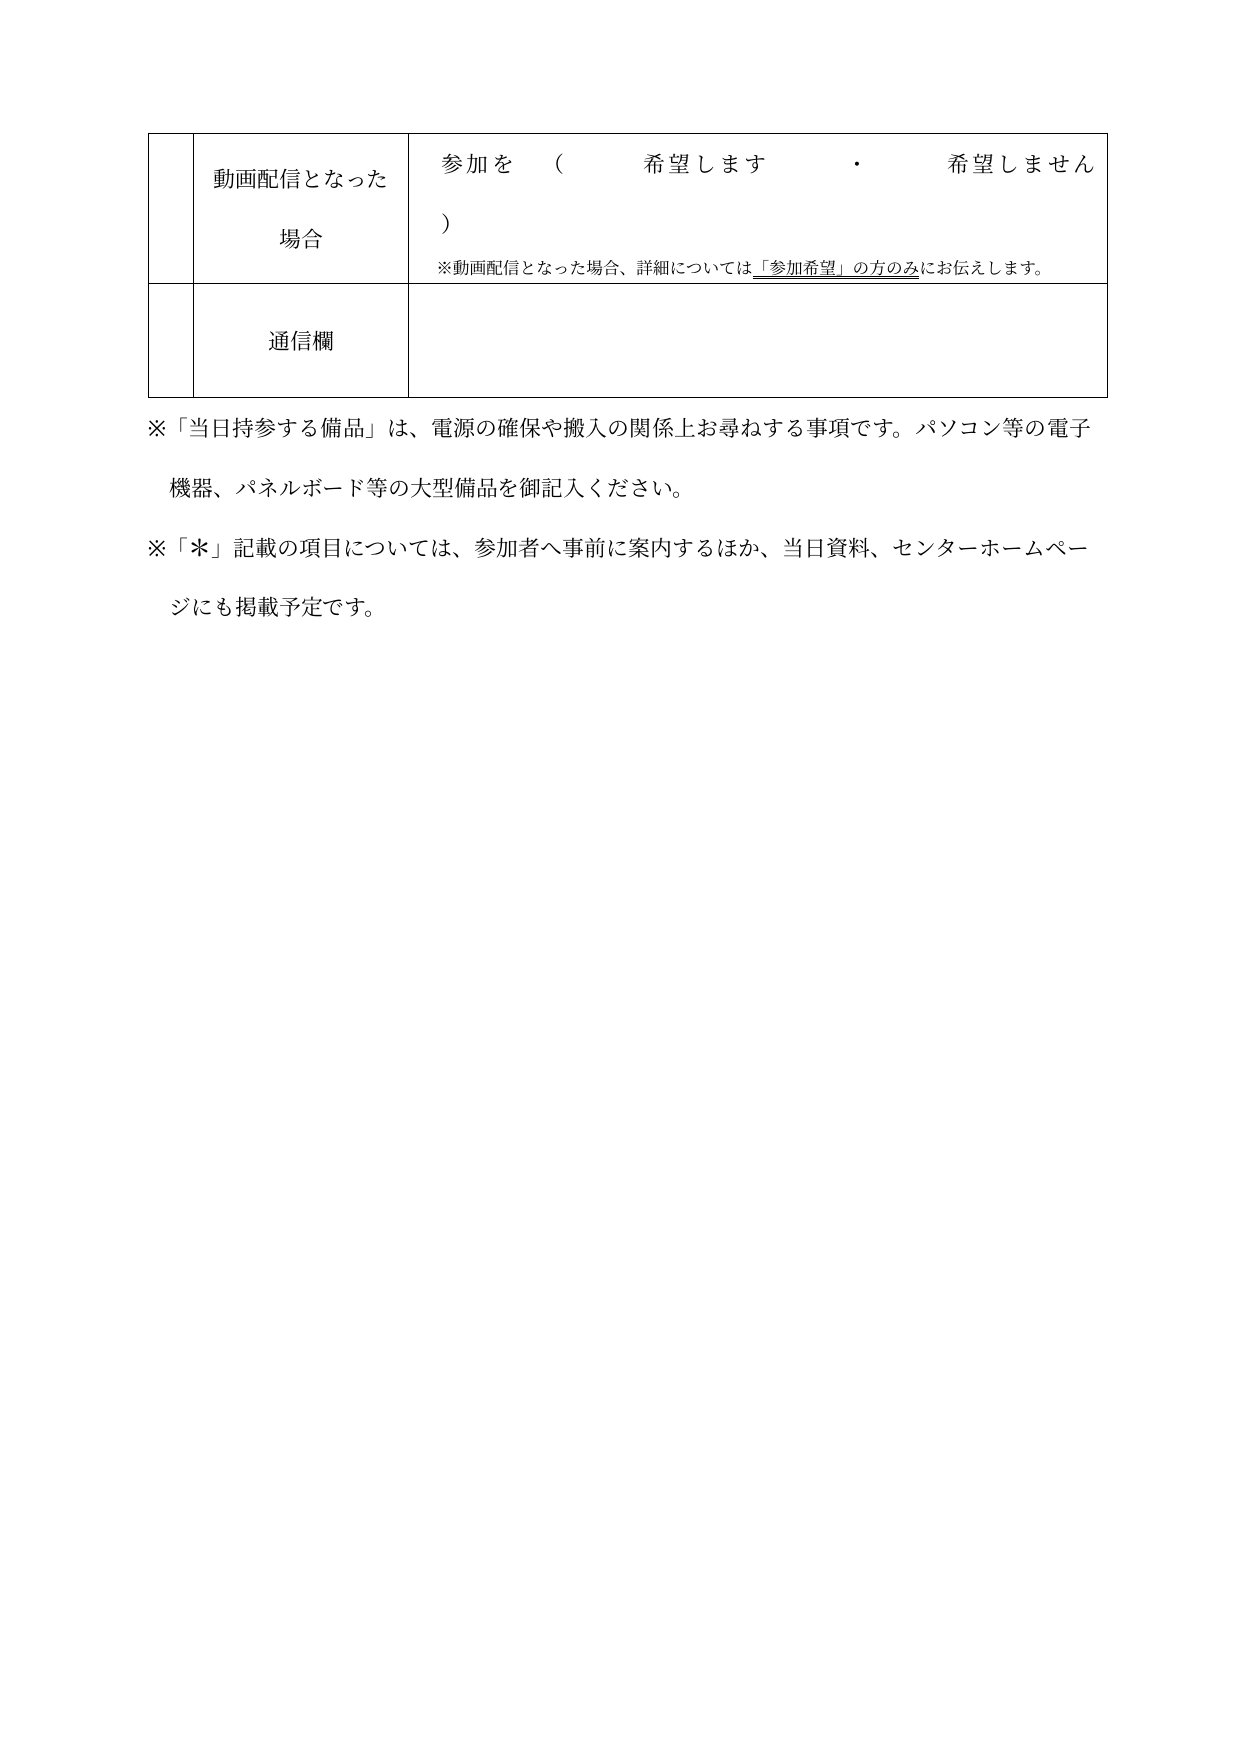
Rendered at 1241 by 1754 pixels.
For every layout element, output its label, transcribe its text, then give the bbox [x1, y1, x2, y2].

table_cell 通信欄 [194, 284, 408, 397]
table_cell [409, 284, 1107, 397]
text ※「当日持参する備品」は、電源の確保や搬入の関係上お尋ねする事項です。パソコン等の電子機器、パネルボード等の大型備品を御記入ください。 [148, 398, 1092, 517]
table_cell 動画配信となった場合 [194, 134, 408, 282]
text ※「＊」記載の項目については、参加者へ事前に案内するほか、当日資料、センターホームページにも掲載予定です。 [148, 517, 1092, 636]
table_cell [149, 134, 193, 282]
table_cell 参加を （ 希望します ・ 希望しません ） ※動画配信となった場合、詳細については「参加希望」の方のみにお伝えします。 [409, 134, 1107, 282]
table_cell [149, 284, 193, 397]
